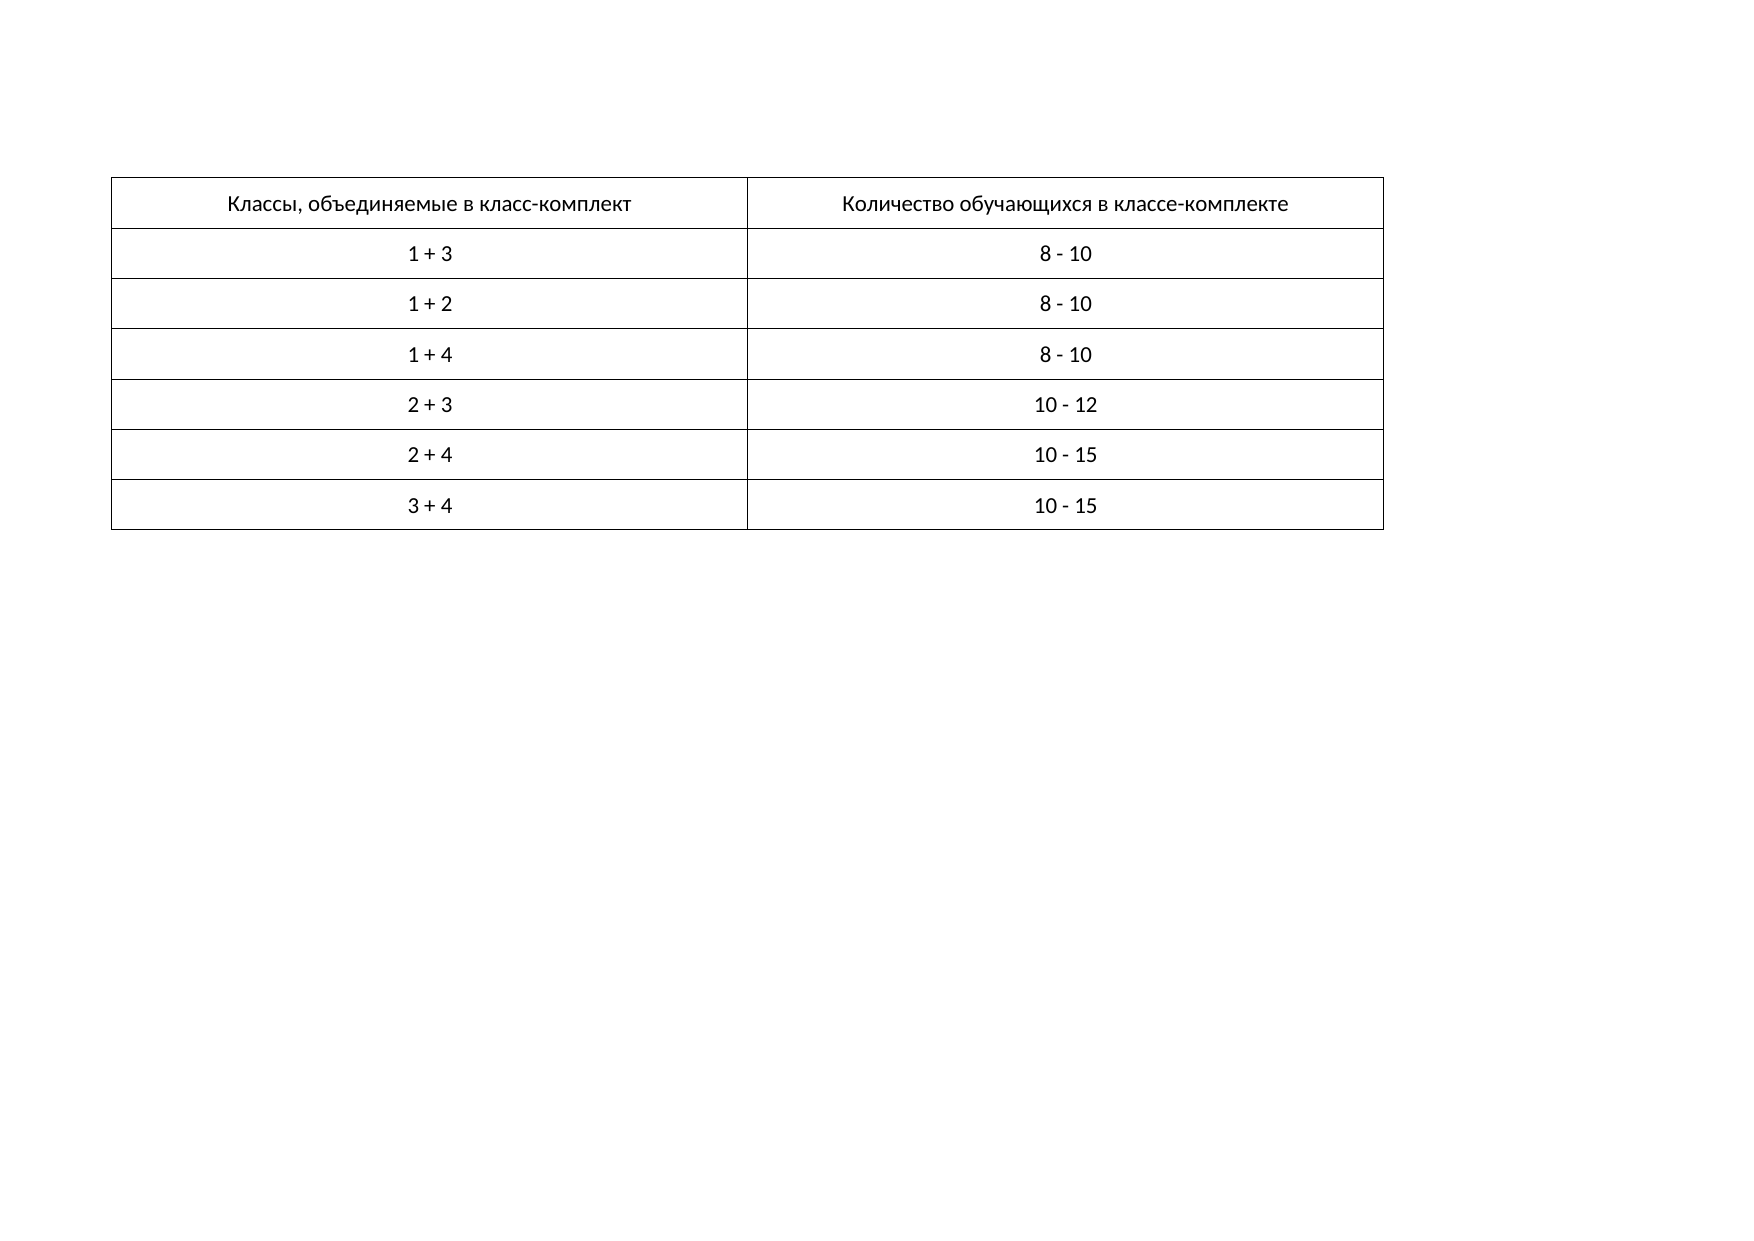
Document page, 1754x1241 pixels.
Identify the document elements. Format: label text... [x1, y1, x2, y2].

table_cell 8 - 10 [748, 229, 1383, 278]
table_cell 1 + 2 [112, 279, 747, 328]
table_cell 1 + 3 [112, 229, 747, 278]
table_header Классы, объединяемые в класс-комплект [112, 178, 747, 227]
table_cell 8 - 10 [748, 279, 1383, 328]
table_cell 3 + 4 [112, 480, 747, 529]
table_cell 10 - 12 [748, 380, 1383, 429]
table_cell 8 - 10 [748, 329, 1383, 378]
table_header Количество обучающихся в классе-комплекте [748, 178, 1383, 227]
table_cell 2 + 4 [112, 430, 747, 479]
table_cell 10 - 15 [748, 430, 1383, 479]
table_cell 1 + 4 [112, 329, 747, 378]
table_cell 2 + 3 [112, 380, 747, 429]
table_cell 10 - 15 [748, 480, 1383, 529]
